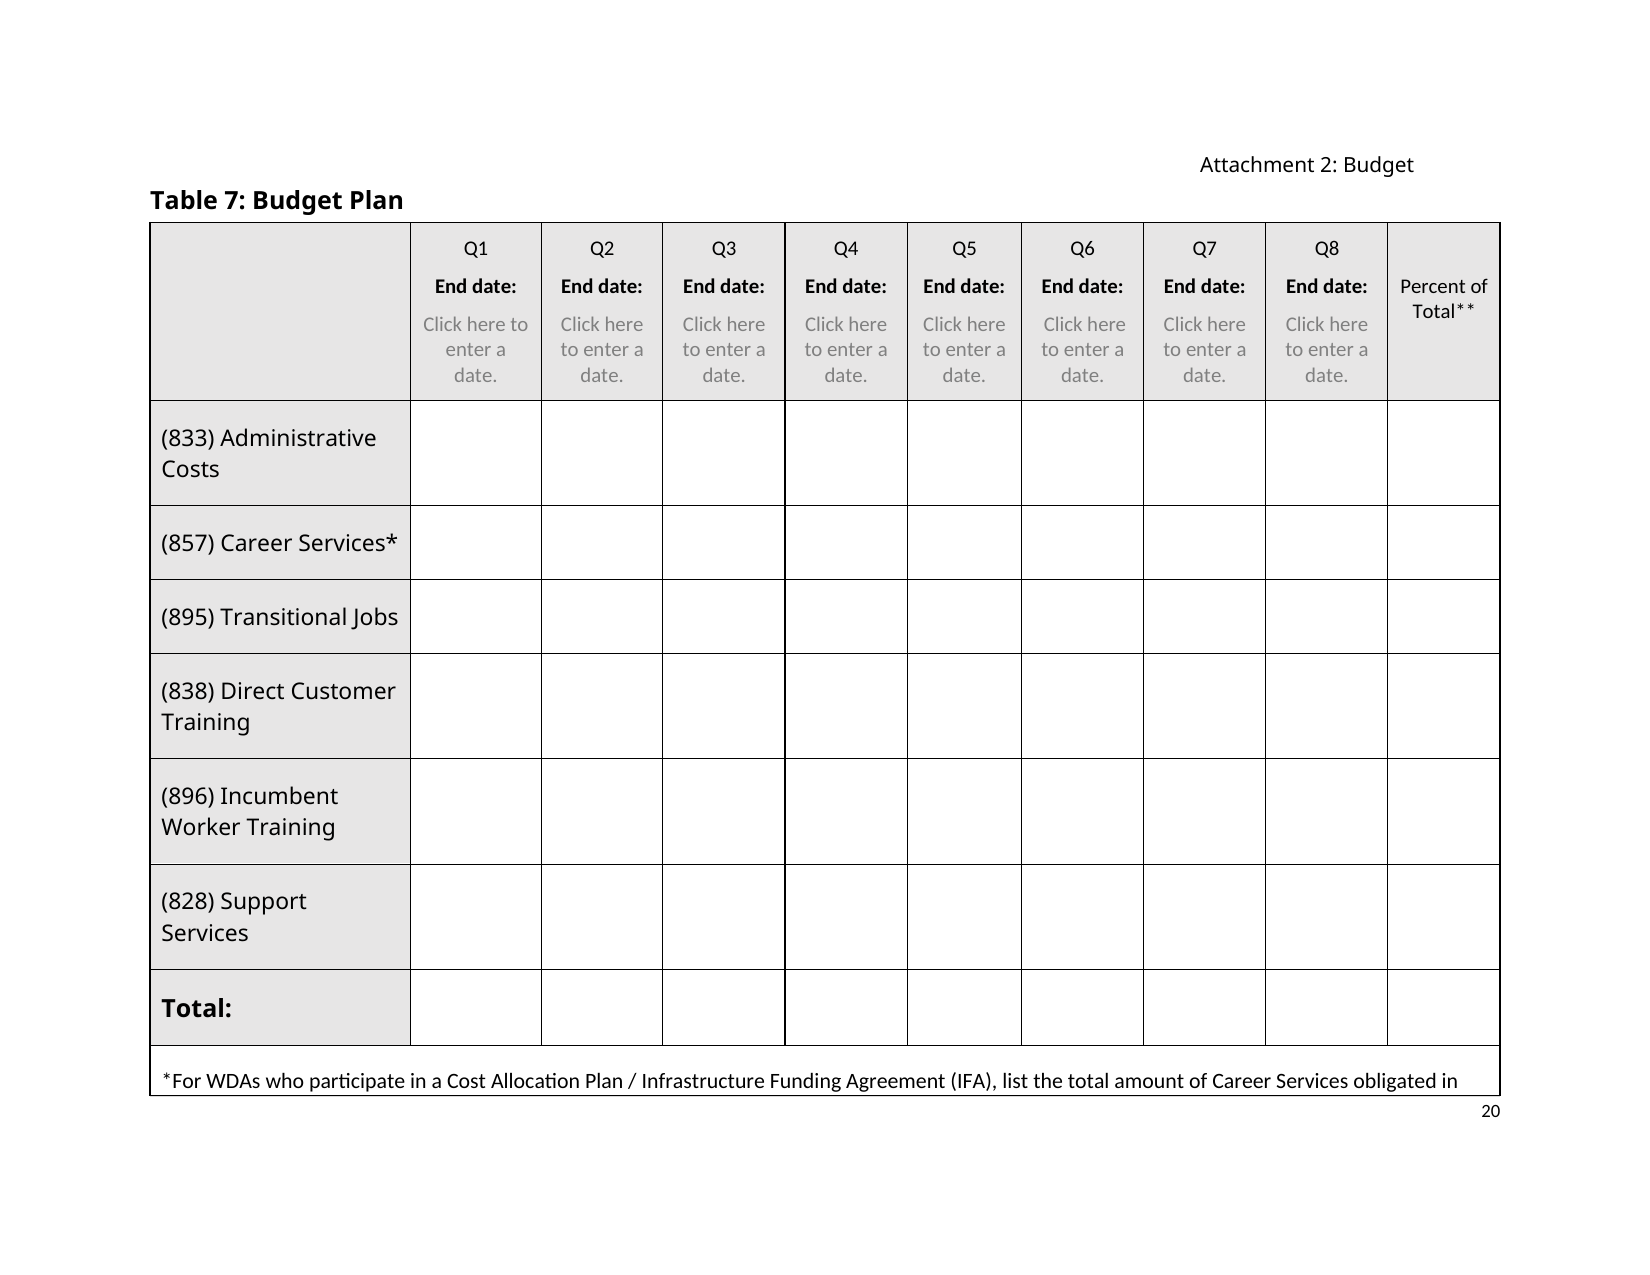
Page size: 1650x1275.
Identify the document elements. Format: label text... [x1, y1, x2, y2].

table_cell (833) Administrative Costs [151, 401, 410, 505]
text Table 7: Budget Plan [150, 183, 1500, 217]
table_cell [1266, 970, 1387, 1045]
table_cell (857) Career Services* [151, 506, 410, 579]
table_cell [1022, 401, 1143, 505]
table_cell [411, 580, 541, 653]
table_cell [1144, 506, 1265, 579]
table_cell [908, 654, 1021, 758]
table_cell [542, 401, 662, 505]
table_cell [542, 580, 662, 653]
table_cell [1266, 654, 1387, 758]
table_cell [411, 865, 541, 969]
table_cell [411, 401, 541, 505]
table_header Percent of Total** [1388, 223, 1499, 400]
table_cell [1266, 506, 1387, 579]
table_cell [786, 580, 907, 653]
table_cell [908, 865, 1021, 969]
table_header Q6 End date: [1022, 223, 1143, 400]
table_cell (896) Incumbent Worker Training [151, 759, 410, 863]
table_cell [663, 970, 784, 1045]
table_header Q7 End date: [1144, 223, 1265, 400]
table_cell [1022, 580, 1143, 653]
table_header Q4 End date: [786, 223, 907, 400]
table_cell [151, 1046, 1499, 1095]
table_header Q1 End date: [411, 223, 541, 400]
table_cell [1388, 865, 1499, 969]
table_cell [1266, 865, 1387, 969]
text Attachment 2: Budget [1125, 150, 1500, 178]
table_cell [663, 654, 784, 758]
table_cell [542, 506, 662, 579]
table_cell [542, 654, 662, 758]
table_cell [1144, 401, 1265, 505]
table_cell (895) Transitional Jobs [151, 580, 410, 653]
table_cell [663, 759, 784, 863]
table_cell [1022, 506, 1143, 579]
table_cell [1388, 759, 1499, 863]
table_cell [411, 654, 541, 758]
table_cell [411, 506, 541, 579]
table_cell [786, 654, 907, 758]
table_header Q2 End date: [542, 223, 662, 400]
table_cell [1144, 865, 1265, 969]
table_cell [1266, 401, 1387, 505]
table_cell [1022, 759, 1143, 863]
table_header Q3 End date: [663, 223, 784, 400]
table_cell Total: [151, 970, 410, 1045]
table_cell (828) Support Services [151, 865, 410, 969]
table_cell (838) Direct Customer Training [151, 654, 410, 758]
table_cell [411, 970, 541, 1045]
table_cell [1266, 759, 1387, 863]
table_cell [908, 506, 1021, 579]
table_cell [908, 970, 1021, 1045]
table_cell [1388, 401, 1499, 505]
table_cell [663, 401, 784, 505]
table_cell [786, 865, 907, 969]
table_cell [1022, 970, 1143, 1045]
table_cell [663, 580, 784, 653]
table_cell [786, 506, 907, 579]
table_cell [908, 401, 1021, 505]
table_cell [542, 865, 662, 969]
table_cell [786, 401, 907, 505]
table_cell [1022, 654, 1143, 758]
table_cell [908, 759, 1021, 863]
table_cell [1388, 580, 1499, 653]
table_cell [908, 580, 1021, 653]
table_cell [542, 759, 662, 863]
table_cell [1144, 580, 1265, 653]
table_header Q8 End date: [1266, 223, 1387, 400]
table_header [151, 223, 410, 400]
table_cell [1144, 654, 1265, 758]
table_cell [1144, 970, 1265, 1045]
table_cell [786, 970, 907, 1045]
table_cell [1022, 865, 1143, 969]
table_cell [1388, 654, 1499, 758]
table_cell [663, 865, 784, 969]
table_cell [1266, 580, 1387, 653]
table_cell [542, 970, 662, 1045]
table_cell [1388, 506, 1499, 579]
table_cell [1144, 759, 1265, 863]
table_cell [663, 506, 784, 579]
table_cell [1388, 970, 1499, 1045]
table_cell [786, 759, 907, 863]
table_header Q5 End date: [908, 223, 1021, 400]
table_cell [411, 759, 541, 863]
